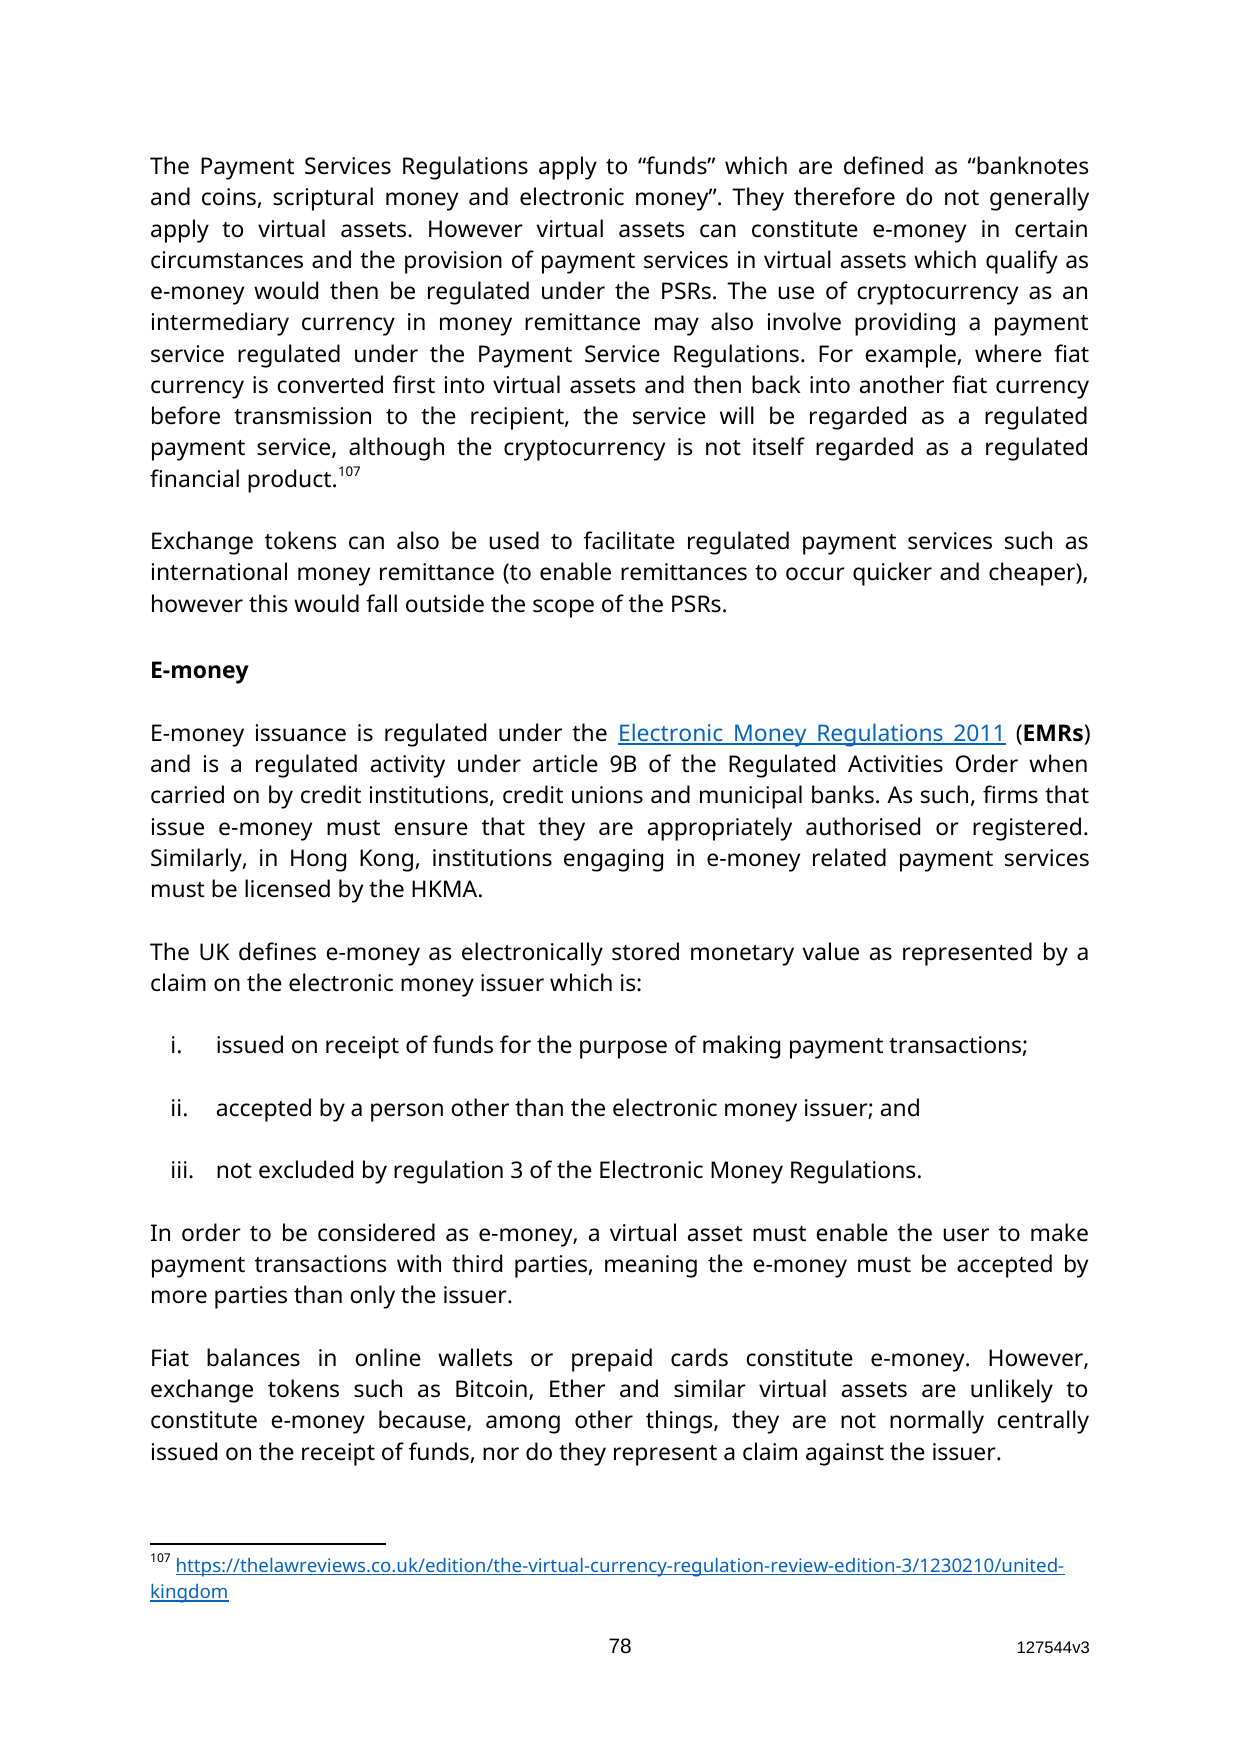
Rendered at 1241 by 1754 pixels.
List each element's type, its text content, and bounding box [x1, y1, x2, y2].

text The UK defines e-money as electronically stored monetary value as represented by a claim on the electronic money issuer which is: [150, 935, 1090, 998]
text Exchange tokens can also be used to facilitate regulated payment services such as international money remittance (to enable remittances to occur quicker and cheaper), however this would fall outside the scope of the PSRs. [150, 525, 1090, 619]
list accepted by a person other than the electronic money issuer; and [170, 1092, 1090, 1123]
text In order to be considered as e-money, a virtual asset must enable the user to make payment transactions with third parties, meaning the e-money must be accepted by more parties than only the issuer. [150, 1217, 1090, 1310]
text E-money issuance is regulated under the Electronic Money Regulations 2011 (EMRs) and is a regulated activity under article 9B of the Regulated Activities Order when carried on by credit institutions, credit unions and municipal banks. As such, firms that issue e-money must ensure that they are appropriately authorised or registered. Similarly, in Hong Kong, institutions engaging in e-money related payment services must be licensed by the HKMA. [150, 717, 1090, 904]
subtitle E-money [150, 654, 1090, 685]
list issued on receipt of funds for the purpose of making payment transactions; [170, 1029, 1090, 1060]
text The Payment Services Regulations apply to “funds” which are defined as “banknotes and coins, scriptural money and electronic money”. They therefore do not generally apply to virtual assets. However virtual assets can constitute e-money in certain circumstances and the provision of payment services in virtual assets which qualify as e-money would then be regulated under the PSRs. The use of cryptocurrency as an intermediary currency in money remittance may also involve providing a payment service regulated under the Payment Service Regulations. For example, where fiat currency is converted first into virtual assets and then back into another fiat currency before transmission to the recipient, the service will be regarded as a regulated payment service, although the cryptocurrency is not itself regarded as a regulated financial product. [150, 150, 1090, 494]
text Fiat balances in online wallets or prepaid cards constitute e-money. However, exchange tokens such as Bitcoin, Ether and similar virtual assets are unlikely to constitute e-money because, among other things, they are not normally centrally issued on the receipt of funds, nor do they represent a claim against the issuer. [150, 1342, 1090, 1467]
list not excluded by regulation 3 of the Electronic Money Regulations. [170, 1154, 1090, 1185]
